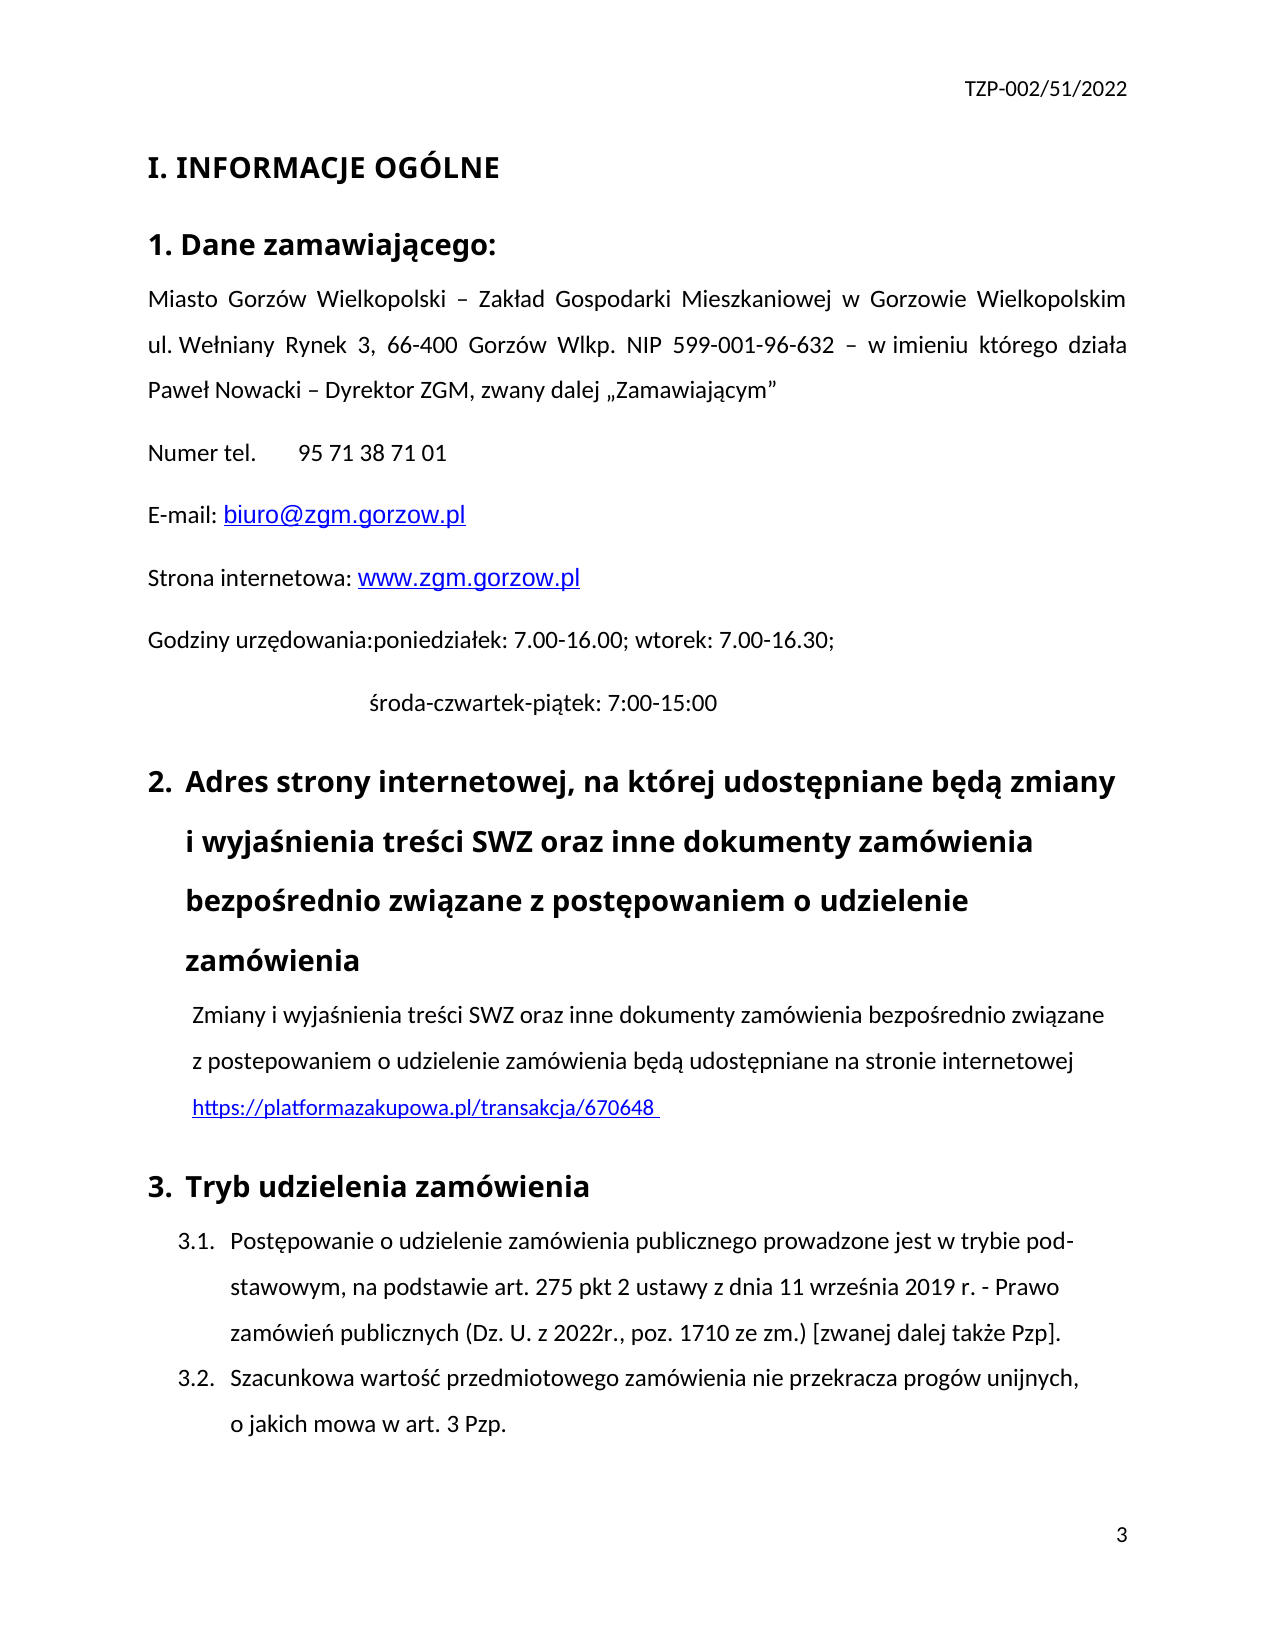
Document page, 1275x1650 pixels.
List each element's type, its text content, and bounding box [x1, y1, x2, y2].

text Godziny urzędowania:poniedziałek: 7.00-16.00; wtorek: 7.00-16.30; [148, 624, 1127, 655]
text Zmiany i wyjaśnienia treści SWZ oraz inne dokumenty zamówienia bezpośrednio związane z postepowaniem o udzielenie zamówienia będą udostępniane na stronie internetowej https://platformazakupowa.pl/transakcja/670648 [192, 999, 1127, 1121]
subtitle Tryb udzielenia zamówienia [148, 1166, 1127, 1206]
text Numer tel. 95 71 38 71 01 [148, 437, 1127, 468]
subtitle Adres strony internetowej, na której udostępniane będą zmiany i wyjaśnienia treści SWZ oraz inne dokumenty zamówienia bezpośrednio związane z postępowaniem o udzielenie zamówienia [148, 762, 1127, 980]
text E-mail: biuro@zgm.gorzow.pl [148, 499, 1127, 530]
list Szacunkowa wartość przedmiotowego zamówienia nie przekracza progów unijnych, o jakich mowa w art. 3 Pzp. [177, 1362, 1127, 1439]
subtitle I. Informacje ogólne [148, 148, 1127, 187]
text Miasto Gorzów Wielkopolski – Zakład Gospodarki Mieszkaniowej w Gorzowie Wielkopolskim ul. Wełniany Rynek 3, 66-400 Gorzów Wlkp. NIP 599-001-96-632 – w imieniu którego działa Paweł Nowacki – Dyrektor ZGM, zwany dalej „Zamawiającym” [148, 283, 1127, 405]
text Strona internetowa: www.zgm.gorzow.pl [148, 562, 1127, 592]
subtitle 1. Dane zamawiającego: [148, 224, 1127, 263]
list Postępowanie o udzielenie zamówienia publicznego prowadzone jest w trybie podstawowym, na podstawie art. 275 pkt 2 ustawy z dnia 11 września 2019 r. - Prawo zamówień publicznych (Dz. U. z 2022r., poz. 1710 ze zm.) [zwanej dalej także Pzp]. [177, 1225, 1127, 1347]
text środa-czwartek-piątek: 7:00-15:00 [369, 687, 1127, 717]
